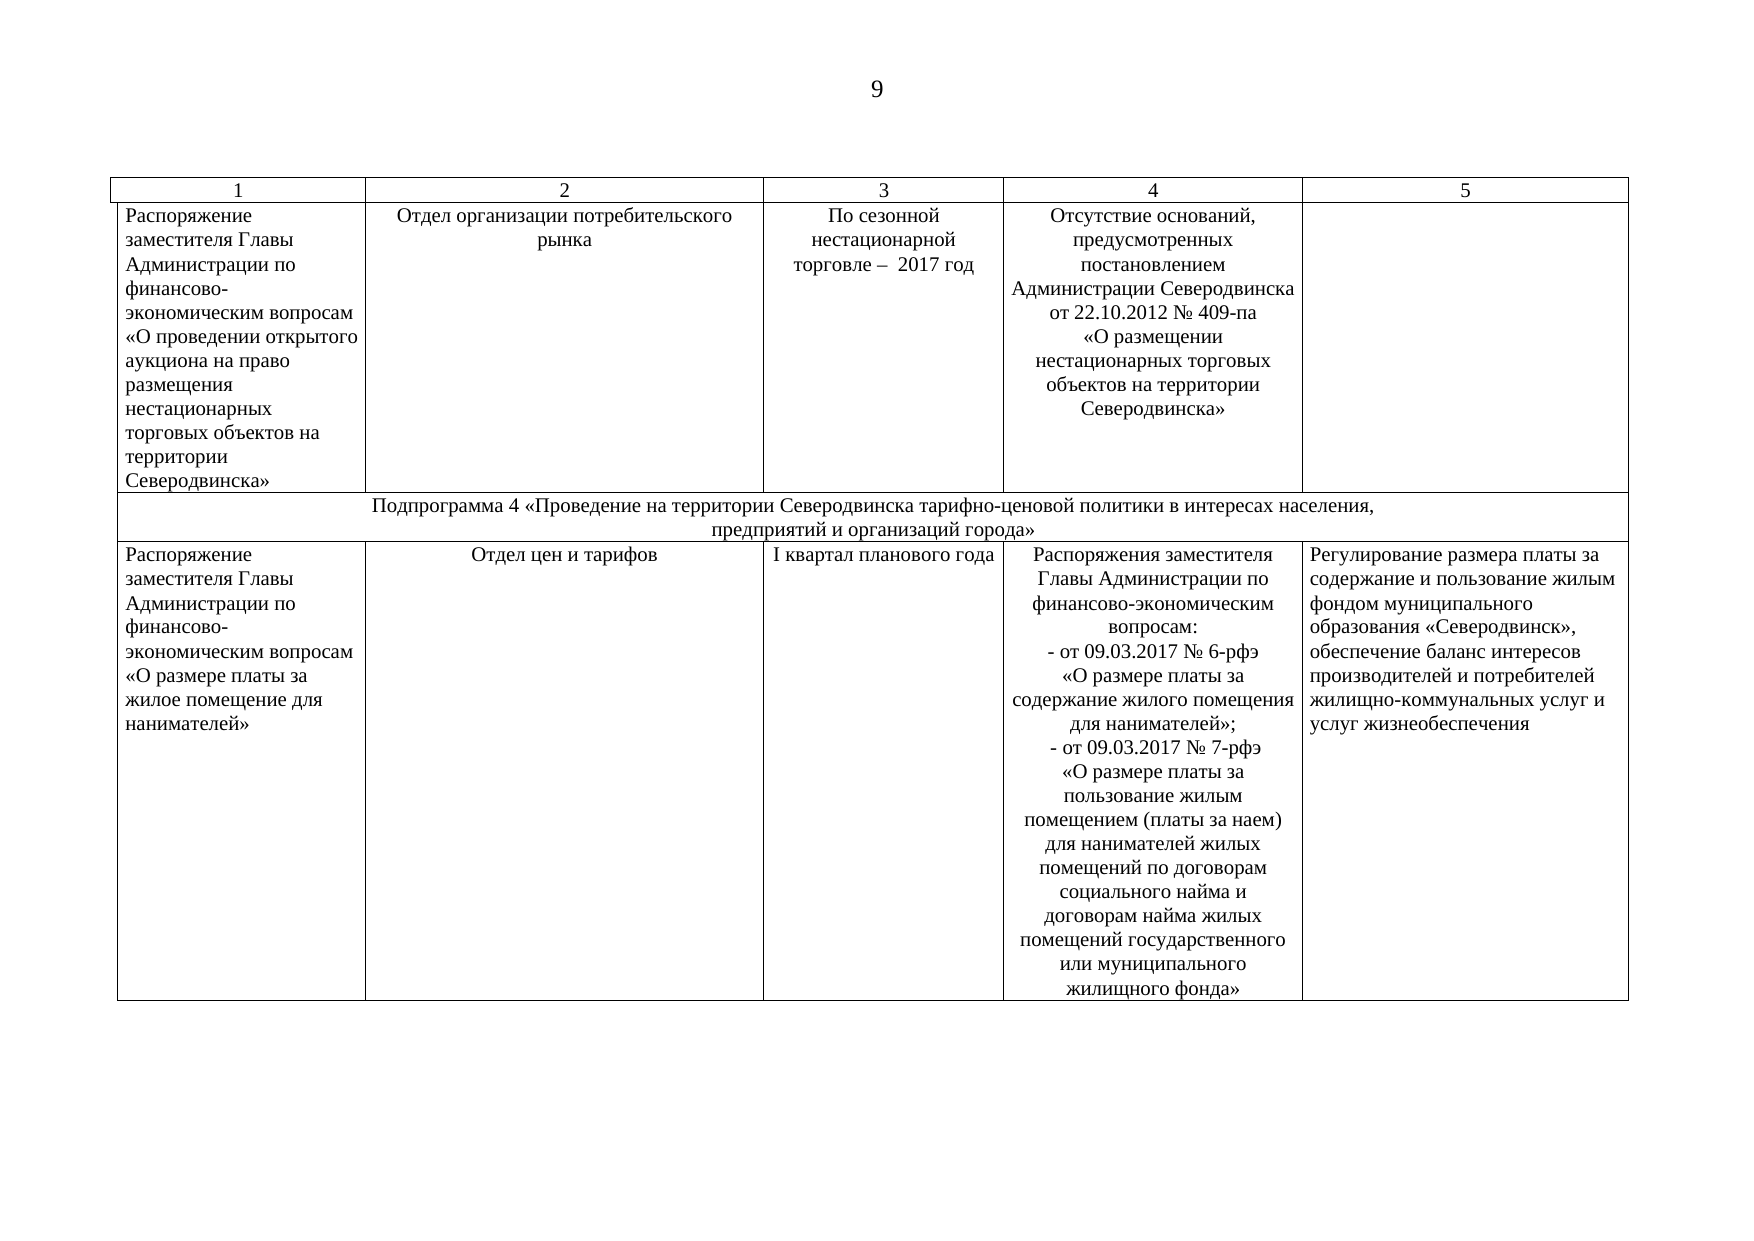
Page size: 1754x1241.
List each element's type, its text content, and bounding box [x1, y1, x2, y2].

table_header 5 [1303, 178, 1628, 202]
table_header 4 [1004, 178, 1302, 202]
table_cell [1303, 203, 1628, 492]
table_cell Распоряжение заместителя Главы Администрации по финансово-экономическим вопросам «О проведении открытого аукциона на право размещения нестационарных торговых объектов на территории Северодвинска» [118, 203, 365, 492]
table_cell По сезонной нестационарной торговле – 2017 год [764, 203, 1003, 492]
table_header 2 [366, 178, 763, 202]
table_cell Отсутствие оснований, предусмотренных постановлением Администрации Северодвинска от 22.10.2012 № 409-па «О размещении нестационарных торговых объектов на территории Северодвинска» [1004, 203, 1302, 492]
table_cell Отдел цен и тарифов [366, 542, 763, 999]
table_header 1 [111, 178, 365, 202]
table_cell Регулирование размера платы за содержание и пользование жилым фондом муниципального образования «Северодвинск», обеспечение баланс интересов производителей и потребителей жилищно-коммунальных услуг и услуг жизнеобеспечения [1303, 542, 1628, 999]
table_cell Распоряжение заместителя Главы Администрации по финансово-экономическим вопросам «О размере платы за жилое помещение для нанимателей» [118, 542, 365, 999]
table_cell I квартал планового года [764, 542, 1003, 999]
table_cell Подпрограмма 4 «Проведение на территории Северодвинска тарифно-ценовой политики в интересах населения, предприятий и организаций города» [118, 493, 1628, 541]
table_header 3 [764, 178, 1003, 202]
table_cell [366, 203, 763, 492]
table_cell Распоряжения заместителя Главы Администрации по финансово-экономическим вопросам: - от 09.03.2017 № 6-рфэ «О размере платы за содержание жилого помещения для нанимателей»; - от 09.03.2017 № 7-рфэ «О размере платы за пользование жилым помещением (платы за наем) для нанимателей жилых помещений по договорам социального найма и договорам найма жилых помещений государственного или муниципального жилищного фонда» [1004, 542, 1302, 999]
